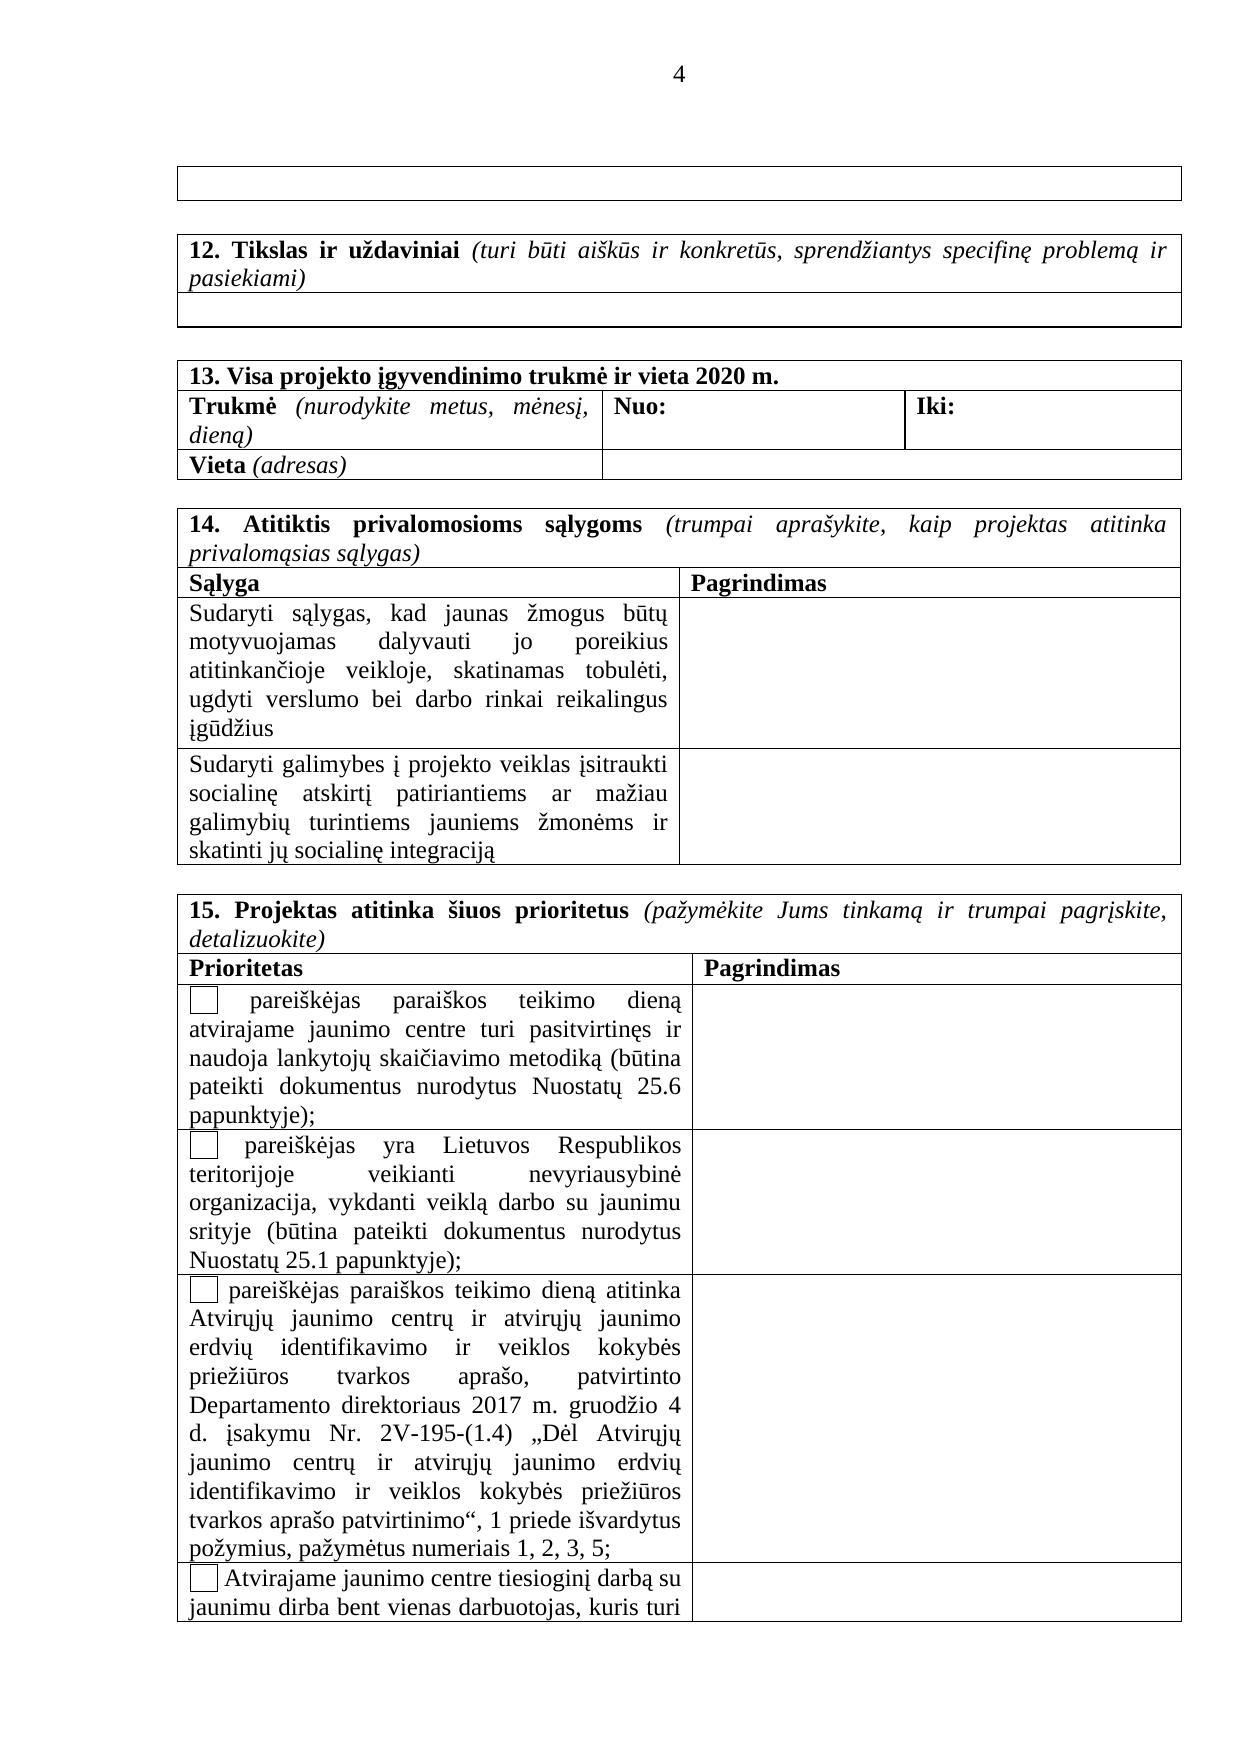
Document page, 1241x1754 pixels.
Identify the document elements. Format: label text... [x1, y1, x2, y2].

table_header 12. Tikslas ir uždaviniai (turi būti aiškūs ir konkretūs, sprendžiantys specifinę problemą ir pasiekiami) [178, 235, 1181, 292]
table_header 14. Atitiktis privalomosioms sąlygoms (trumpai aprašykite, kaip projektas atitinka privalomąsias sąlygas) [178, 509, 1180, 567]
table_cell [680, 598, 1180, 748]
table_cell Iki: [906, 391, 1181, 449]
table_cell Nuo: [603, 391, 904, 449]
table_cell pareiškėjas paraiškos teikimo dieną atitinka Atvirųjų jaunimo centrų ir atvirųjų jaunimo erdvių identifikavimo ir veiklos kokybės priežiūros tvarkos aprašo, patvirtinto Departamento direktoriaus 2017 m. gruodžio 4 d. įsakymu Nr. 2V-195-(1.4) „Dėl Atvirųjų jaunimo centrų ir atvirųjų jaunimo erdvių identifikavimo ir veiklos kokybės priežiūros tvarkos aprašo patvirtinimo“, 1 priede išvardytus požymius, pažymėtus numeriais 1, 2, 3, 5; [178, 1275, 692, 1562]
table_cell pareiškėjas paraiškos teikimo dieną atvirajame jaunimo centre turi pasitvirtinęs ir naudoja lankytojų skaičiavimo metodiką (būtina pateikti dokumentus nurodytus Nuostatų 25.6 papunktyje); [178, 985, 692, 1129]
table_cell Vieta (adresas) [178, 450, 602, 478]
table_cell Sąlyga [178, 568, 679, 597]
table_cell [693, 985, 1181, 1129]
table_cell Pagrindimas [680, 568, 1180, 597]
table_cell [693, 1563, 1181, 1621]
table_cell Trukmė (nurodykite metus, mėnesį, dieną) [178, 391, 602, 449]
table_cell Pagrindimas [693, 954, 1181, 984]
table_cell [693, 1130, 1181, 1274]
table_cell [603, 450, 1181, 478]
table_cell Sudaryti galimybes į projekto veiklas įsitraukti socialinę atskirtį patiriantiems ar mažiau galimybių turintiems jauniems žmonėms ir skatinti jų socialinę integraciją [178, 749, 679, 864]
table_cell pareiškėjas yra Lietuvos Respublikos teritorijoje veikianti nevyriausybinė organizacija, vykdanti veiklą darbo su jaunimu srityje (būtina pateikti dokumentus nurodytus Nuostatų 25.1 papunktyje); [178, 1130, 692, 1274]
table_header 13. Visa projekto įgyvendinimo trukmė ir vieta 2020 m. [178, 361, 1181, 390]
table_cell [680, 749, 1180, 864]
table_cell [693, 1275, 1181, 1562]
table_cell Prioritetas [178, 954, 692, 984]
table_cell [178, 167, 1181, 200]
table_cell [178, 293, 1181, 326]
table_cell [178, 1563, 692, 1621]
table_header 15. Projektas atitinka šiuos prioritetus (pažymėkite Jums tinkamą ir trumpai pagrįskite, detalizuokite) [178, 895, 1181, 952]
table_cell Sudaryti sąlygas, kad jaunas žmogus būtų motyvuojamas dalyvauti jo poreikius atitinkančioje veikloje, skatinamas tobulėti, ugdyti verslumo bei darbo rinkai reikalingus įgūdžius [178, 598, 679, 748]
